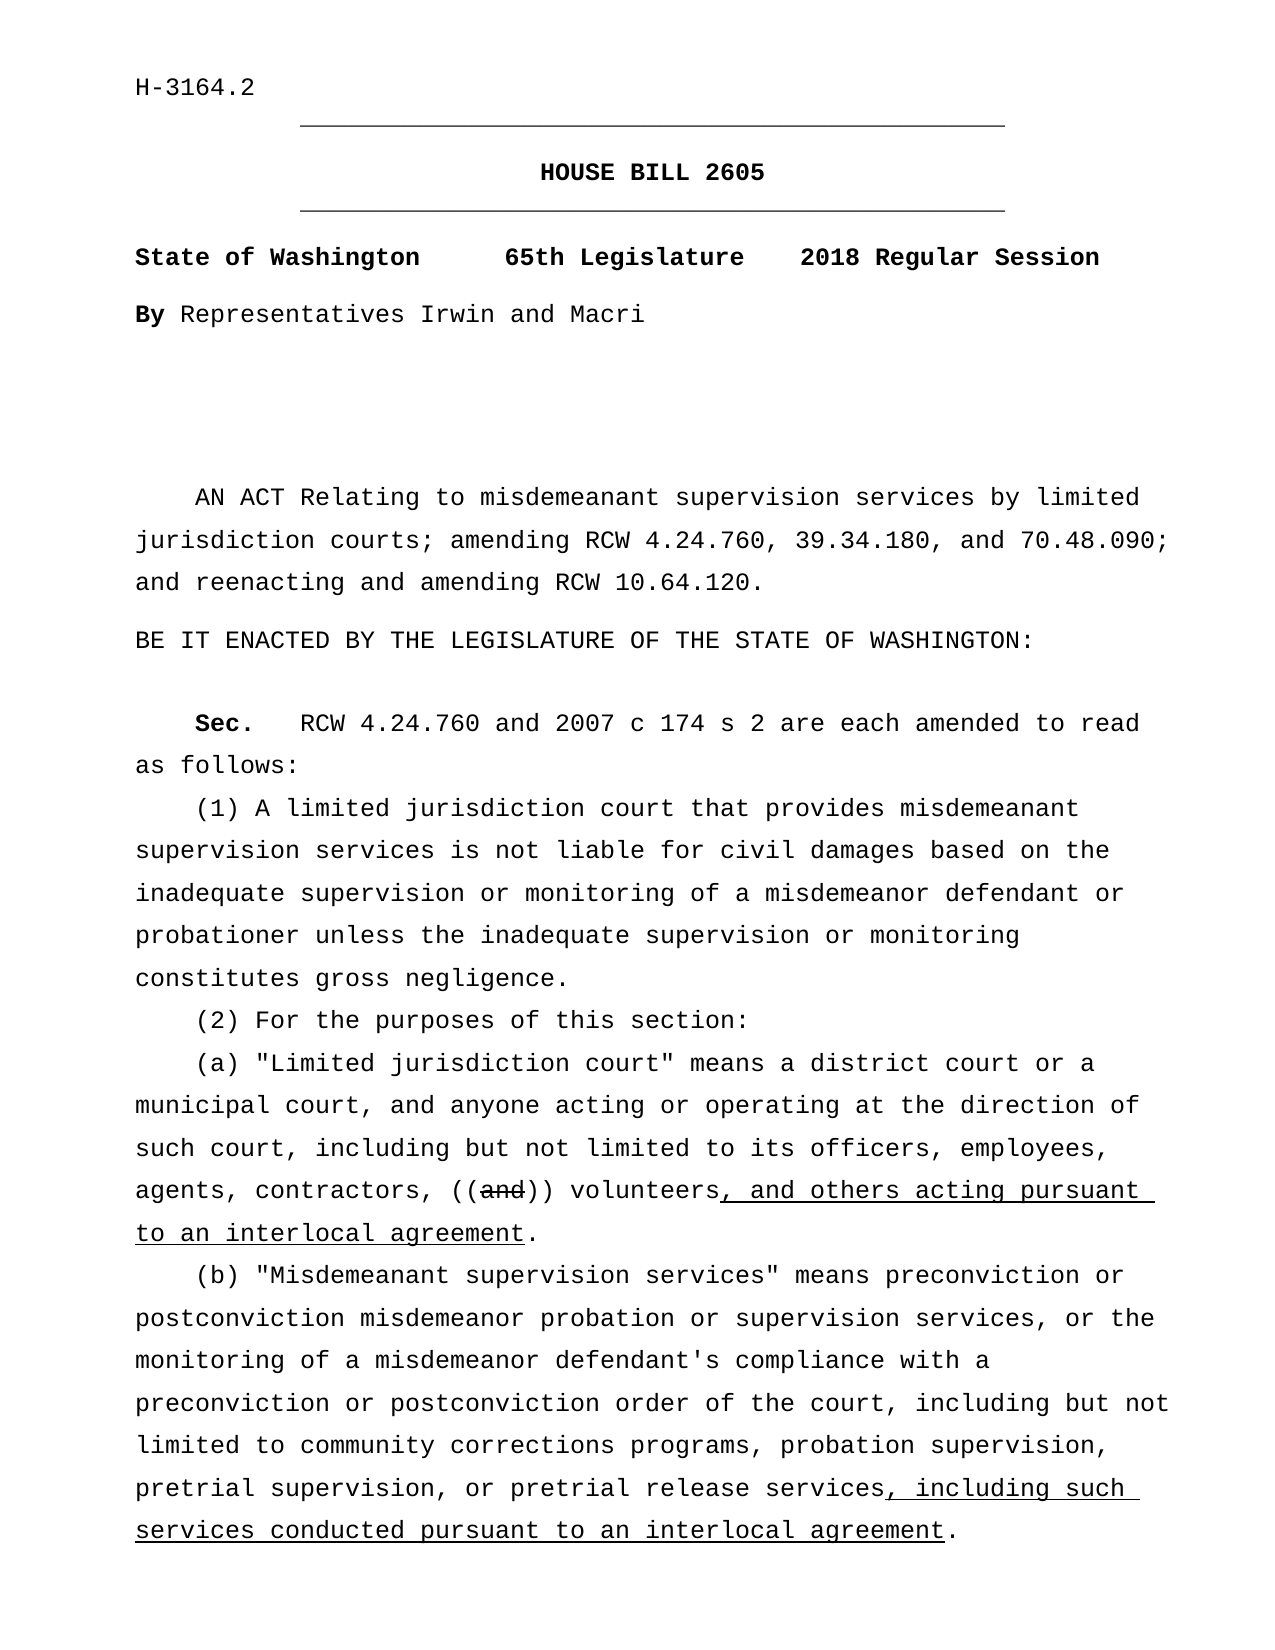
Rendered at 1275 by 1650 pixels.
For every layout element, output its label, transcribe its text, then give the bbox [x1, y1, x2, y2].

text H-3164.2 [135, 75, 1170, 103]
text HOUSE BILL 2605 [135, 160, 1170, 188]
text (a) "Limited jurisdiction court" means a district court or a municipal court, and anyone acting or operating at the direction of such court, including but not limited to its officers, employees, agents, contractors, ((and)) volunteers, and others acting pursuant to an interlocal agreement. [135, 1037, 1170, 1250]
text (b) "Misdemeanant supervision services" means preconviction or postconviction misdemeanor probation or supervision services, or the monitoring of a misdemeanor defendant's compliance with a preconviction or postconviction order of the court, including but not limited to community corrections programs, probation supervision, pretrial supervision, or pretrial release services, including such services conducted pursuant to an interlocal agreement. [135, 1250, 1170, 1547]
text Sec. RCW 4.24.760 and 2007 c 174 s 2 are each amended to read as follows: [135, 697, 1170, 782]
text (2) For the purposes of this section: [135, 995, 1170, 1037]
text By Representatives Irwin and Macri [135, 302, 1170, 330]
text BE IT ENACTED BY THE LEGISLATURE OF THE STATE OF WASHINGTON: [135, 627, 1170, 656]
text AN ACT Relating to misdemeanant supervision services by limited jurisdiction courts; amending RCW 4.24.760, 39.34.180, and 70.48.090; and reenacting and amending RCW 10.64.120. [135, 472, 1170, 599]
text State of Washington 65th Legislature 2018 Regular Session [135, 245, 1170, 273]
text (1) A limited jurisdiction court that provides misdemeanant supervision services is not liable for civil damages based on the inadequate supervision or monitoring of a misdemeanor defendant or probationer unless the inadequate supervision or monitoring constitutes gross negligence. [135, 782, 1170, 995]
text _______________________________________________ [135, 103, 1170, 132]
text _______________________________________________ [135, 188, 1170, 217]
